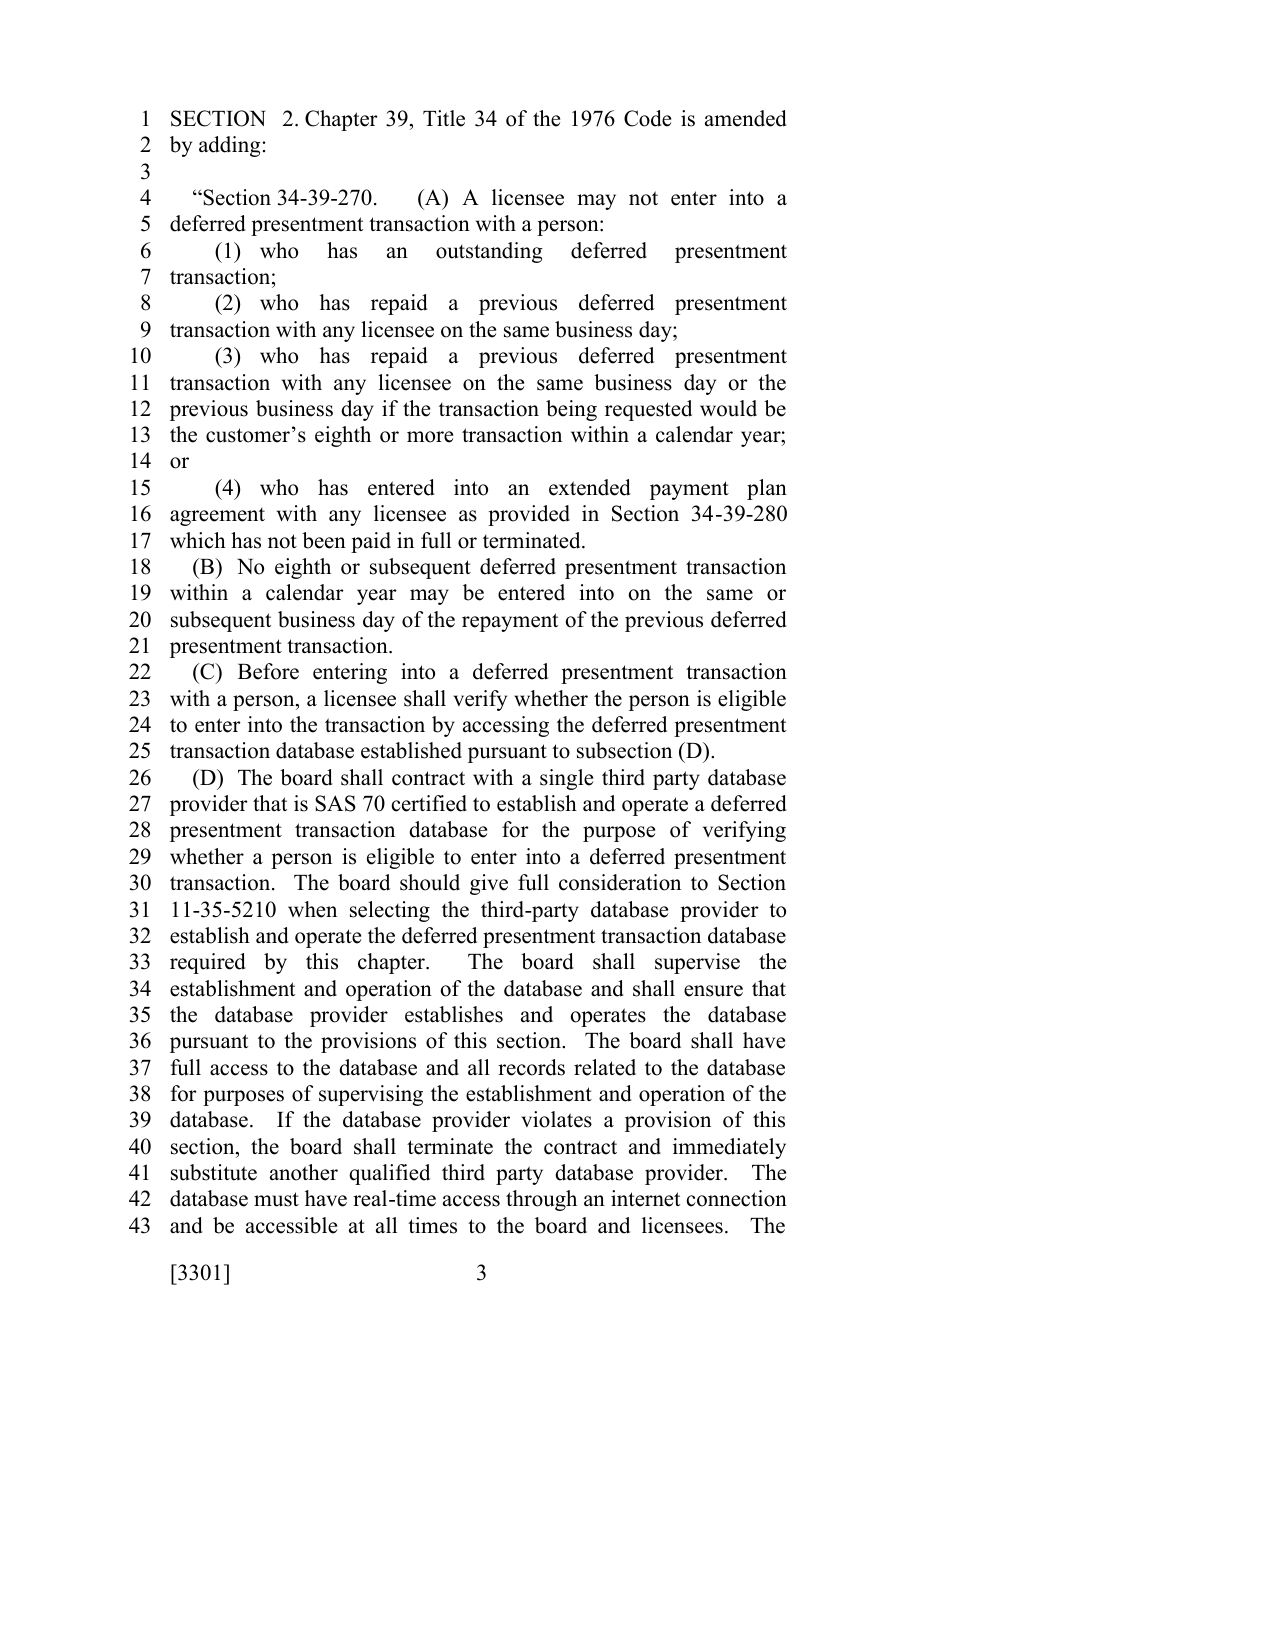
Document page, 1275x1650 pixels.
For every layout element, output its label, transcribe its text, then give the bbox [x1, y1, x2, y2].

text “Section 34-39-270. (A) A licensee may not enter into a deferred presentment transaction with a person: [169, 184, 787, 237]
text (1) who has an outstanding deferred presentment transaction; [169, 237, 787, 289]
text (3) who has repaid a previous deferred presentment transaction with any licensee on the same business day or the previous business day if the transaction being requested would be the customer’s eighth or more transaction within a calendar year; or [169, 342, 787, 474]
text (4) who has entered into an extended payment plan agreement with any licensee as provided in Section 34-39-280 which has not been paid in full or terminated. [169, 474, 787, 553]
text (B) No eighth or subsequent deferred presentment transaction within a calendar year may be entered into on the same or subsequent business day of the repayment of the previous deferred presentment transaction. [169, 553, 787, 658]
text SECTION 2. Chapter 39, Title 34 of the 1976 Code is amended by adding: [169, 105, 787, 158]
text (2) who has repaid a previous deferred presentment transaction with any licensee on the same business day; [169, 289, 787, 342]
text (C) Before entering into a deferred presentment transaction with a person, a licensee shall verify whether the person is eligible to enter into the transaction by accessing the deferred presentment transaction database established pursuant to subsection (D). [169, 658, 787, 764]
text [169, 764, 787, 1238]
